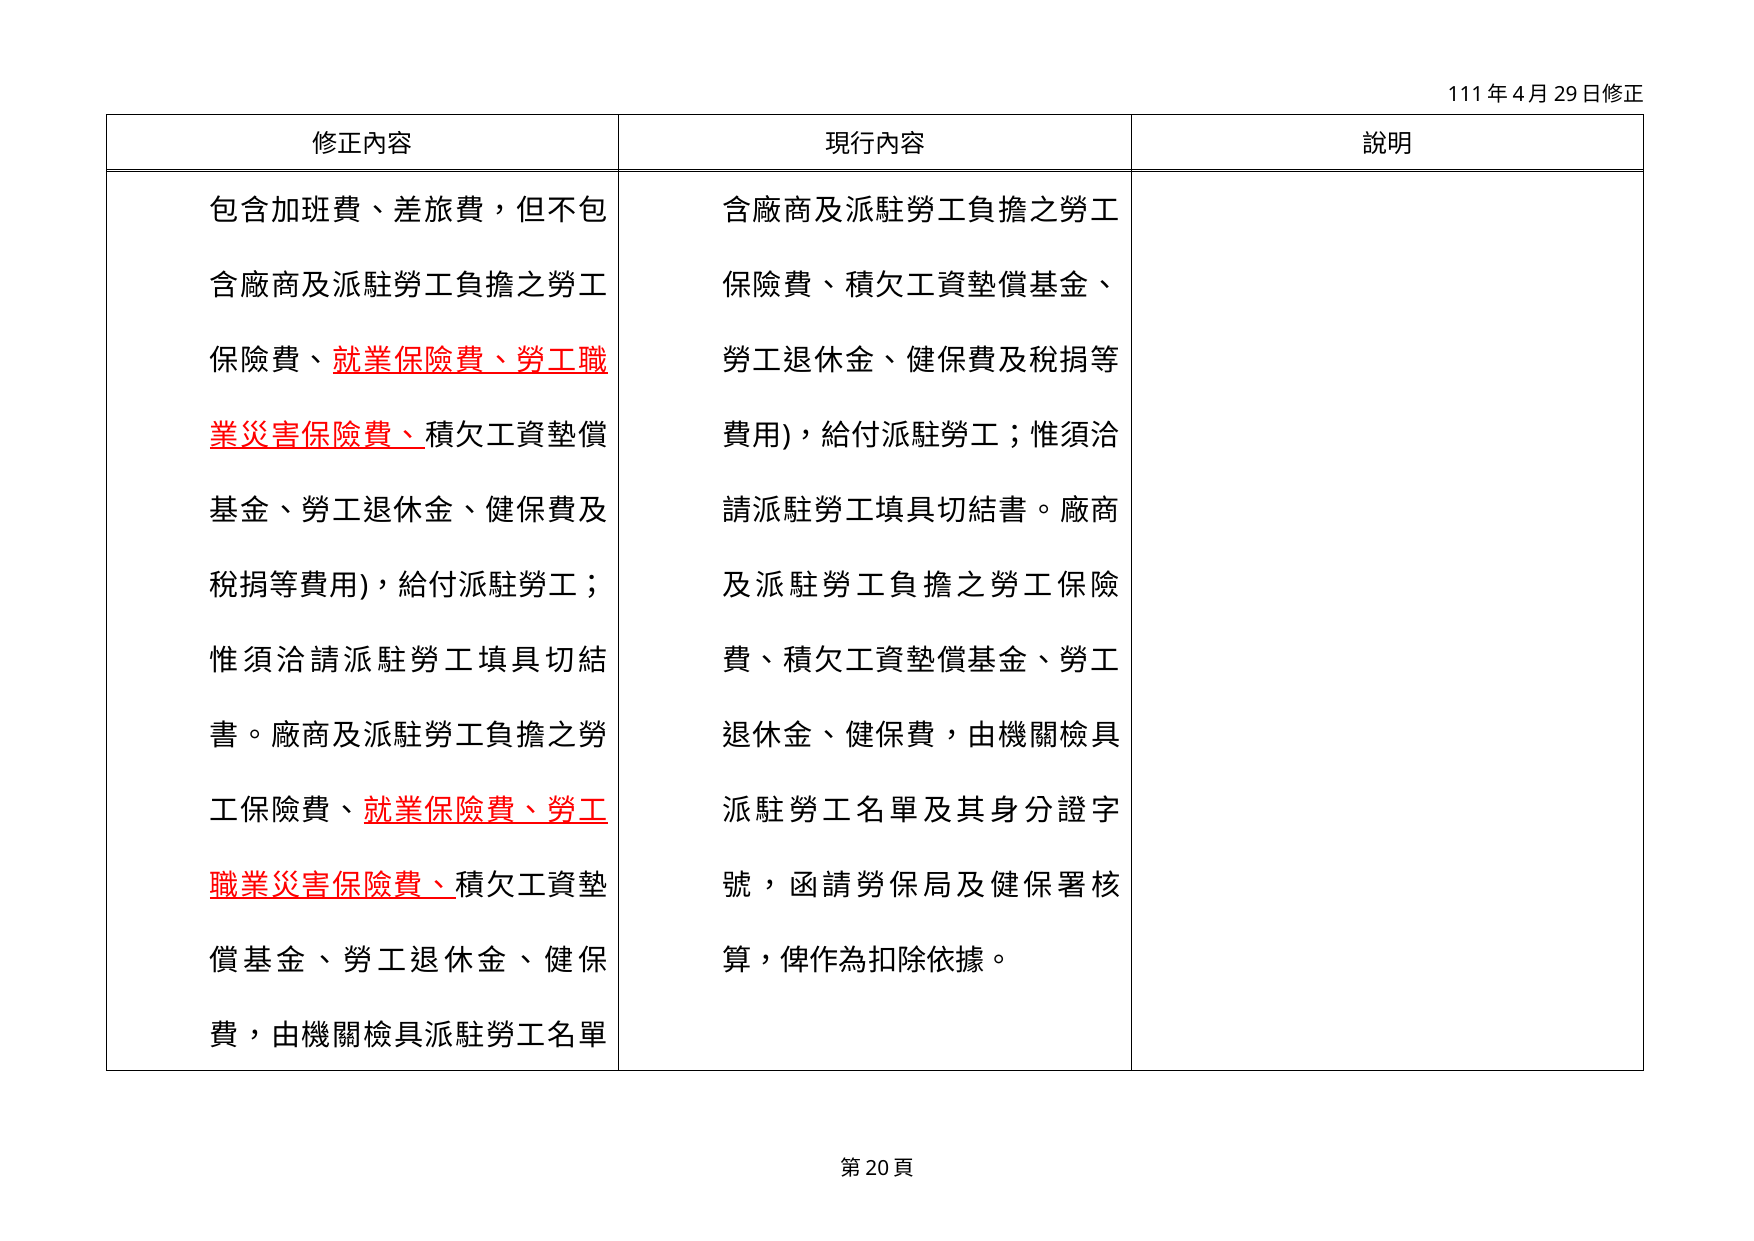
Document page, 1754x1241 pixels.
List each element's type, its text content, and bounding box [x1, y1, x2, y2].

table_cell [107, 172, 618, 1070]
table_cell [1132, 172, 1643, 1070]
table_header 說明 [1132, 115, 1643, 169]
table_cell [619, 172, 1131, 1070]
table_header 修正內容 [107, 115, 618, 169]
table_header 現行內容 [619, 115, 1131, 169]
